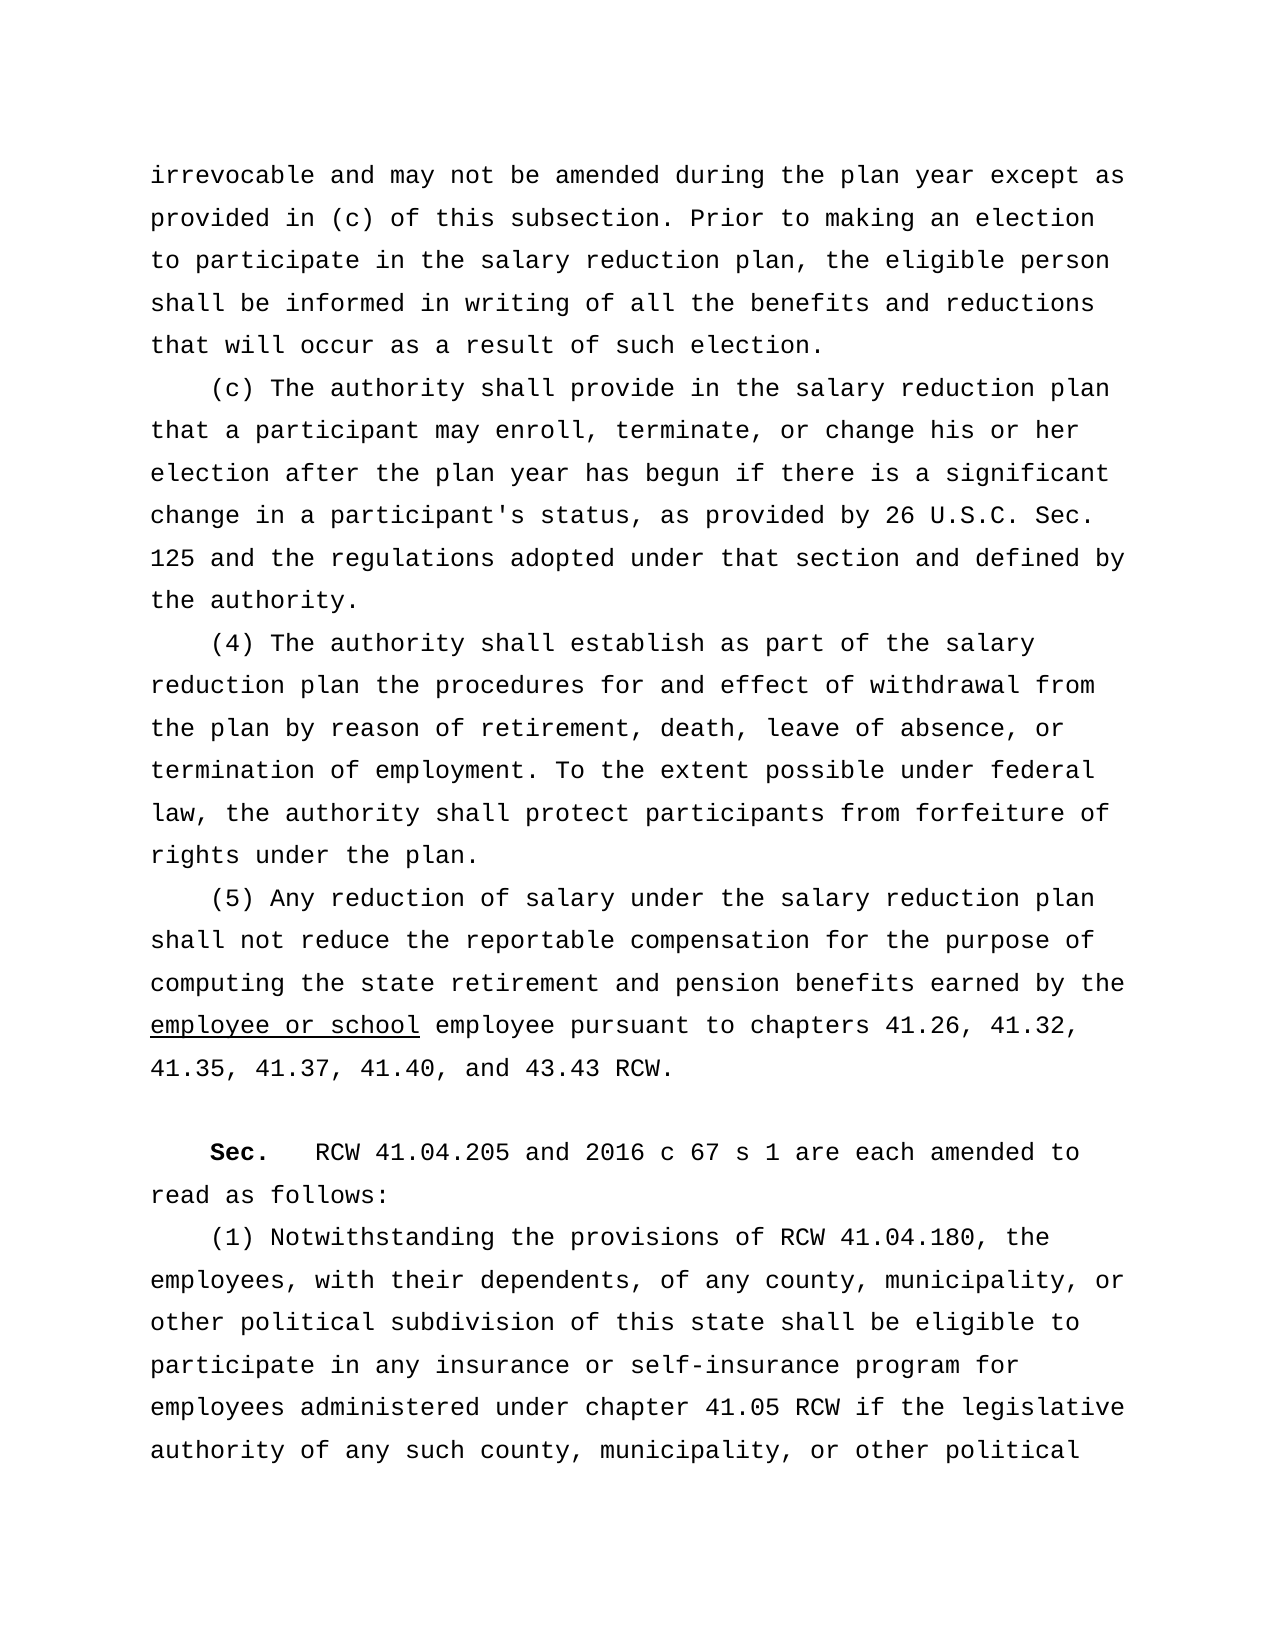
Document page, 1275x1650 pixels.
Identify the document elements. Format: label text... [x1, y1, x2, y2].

text (4) The authority shall establish as part of the salary reduction plan the procedures for and effect of withdrawal from the plan by reason of retirement, death, leave of absence, or termination of employment. To the extent possible under federal law, the authority shall protect participants from forfeiture of rights under the plan. [150, 617, 1125, 872]
text Sec. RCW 41.04.205 and 2016 c 67 s 1 are each amended to read as follows: [150, 1127, 1125, 1212]
text (5) Any reduction of salary under the salary reduction plan shall not reduce the reportable compensation for the purpose of computing the state retirement and pension benefits earned by the employee or school employee pursuant to chapters 41.26, 41.32, 41.35, 41.37, 41.40, and 43.43 RCW. [150, 872, 1125, 1085]
text (c) The authority shall provide in the salary reduction plan that a participant may enroll, terminate, or change his or her election after the plan year has begun if there is a significant change in a participant's status, as provided by 26 U.S.C. Sec. 125 and the regulations adopted under that section and defined by the authority. [150, 362, 1125, 617]
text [150, 150, 1125, 362]
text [150, 1212, 1125, 1467]
